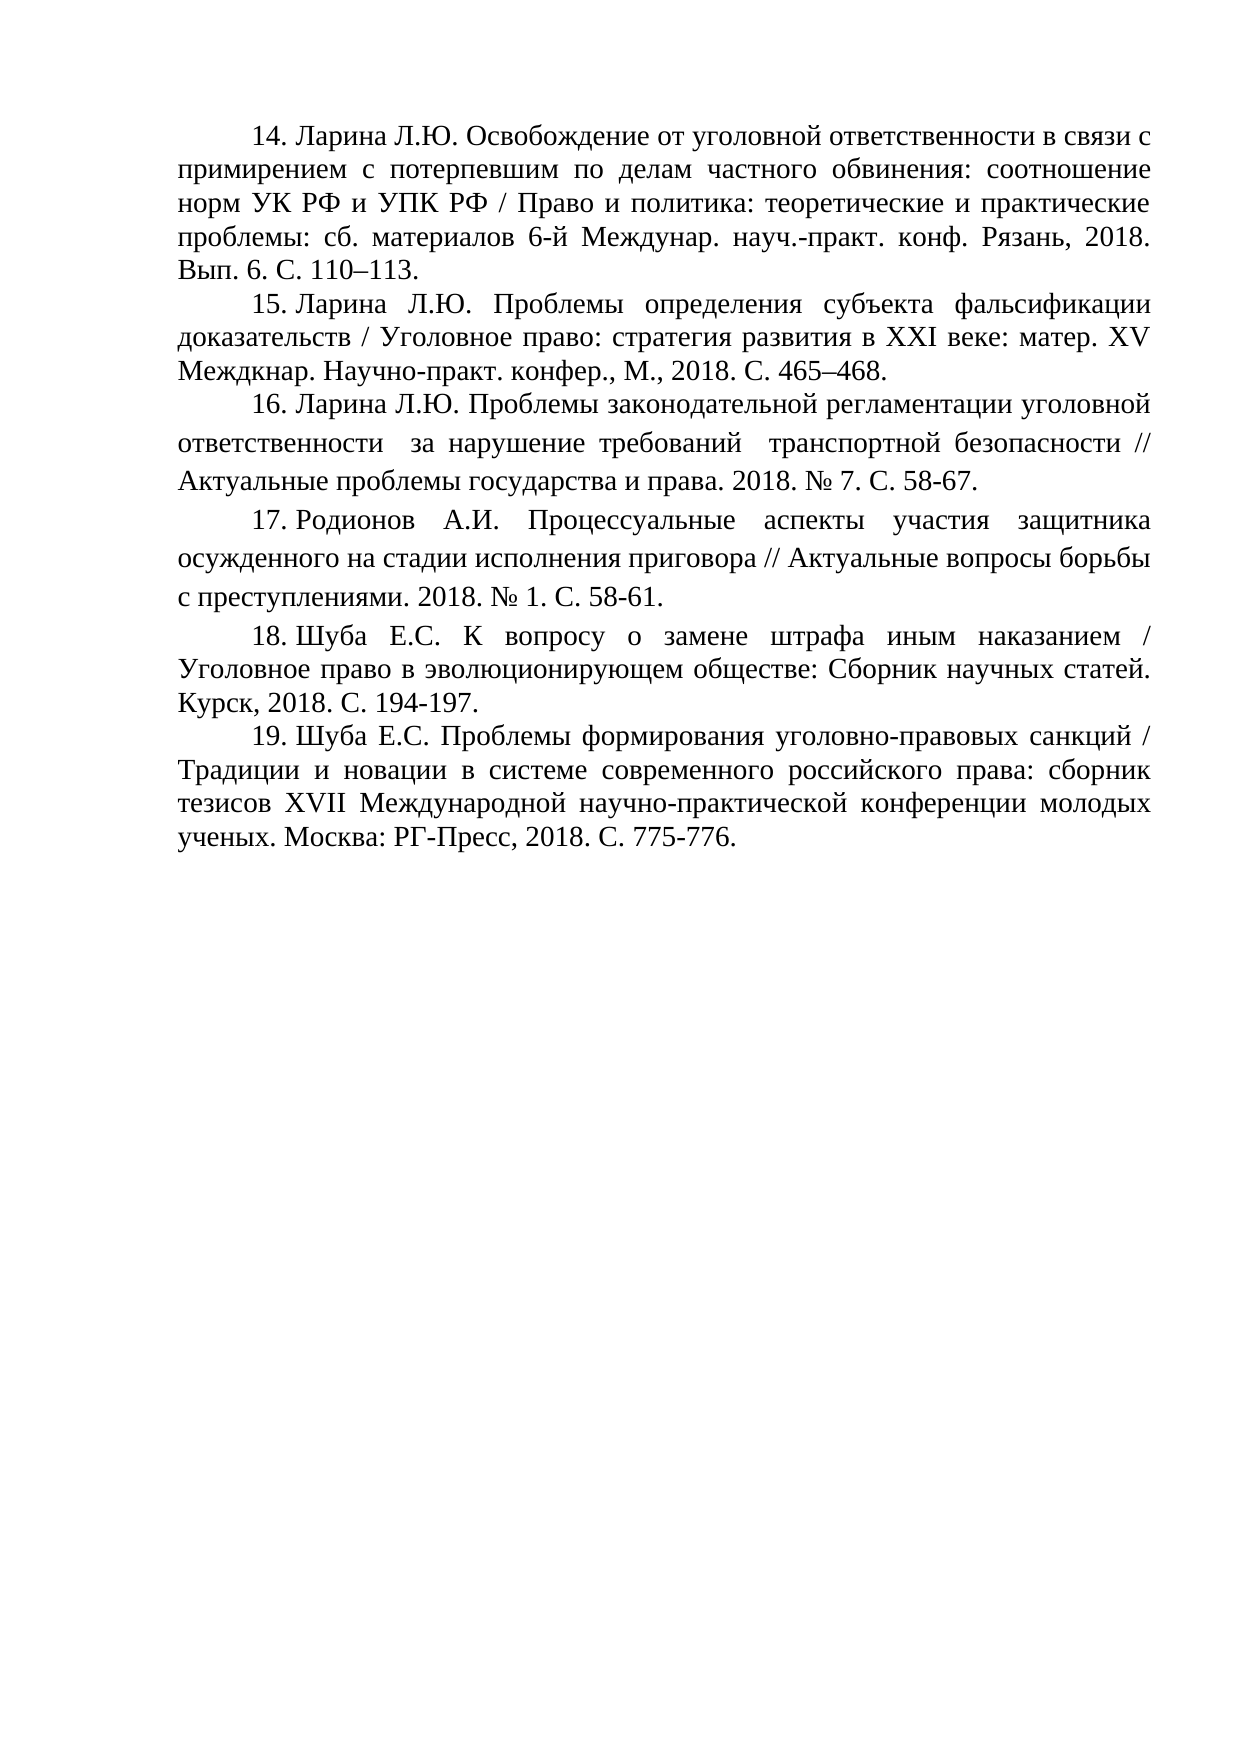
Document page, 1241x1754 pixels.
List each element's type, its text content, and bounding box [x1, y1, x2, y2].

list Шуба Е.С. Проблемы формирования уголовно-правовых санкций / Традиции и новации в системе современного российского права: сборник тезисов XVII Международной научно-практической конференции молодых ученых. Москва: РГ-Пресс, 2018. С. 775-776. [177, 718, 1152, 852]
list Шуба Е.С. К вопросу о замене штрафа иным наказанием / Уголовное право в эволюционирующем обществе: Сборник научных статей. Курск, 2018. С. 194-197. [177, 618, 1152, 718]
list Родионов А.И. Процессуальные аспекты участия защитника осужденного на стадии исполнения приговора // Актуальные вопросы борьбы с преступлениями. 2018. № 1. С. 58-61. [177, 502, 1152, 613]
list Ларина Л.Ю. Проблемы определения субъекта фальсификации доказательств / Уголовное право: стратегия развития в XXI веке: матер. XV Междкнар. Научно-практ. конфер., М., 2018. С. 465–468. [177, 286, 1152, 386]
list Ларина Л.Ю. Освобождение от уголовной ответственности в связи с примирением с потерпевшим по делам частного обвинения: соотношение норм УК РФ и УПК РФ / Право и политика: теоретические и практические проблемы: сб. материалов 6-й Междунар. науч.-практ. конф. Рязань, 2018. Вып. 6. С. 110–113. [177, 118, 1152, 286]
list Ларина Л.Ю. Проблемы законодательной регламентации уголовной ответственности за нарушение требований транспортной безопасности // Актуальные проблемы государства и права. 2018. № 7. С. 58-67. [177, 386, 1152, 497]
